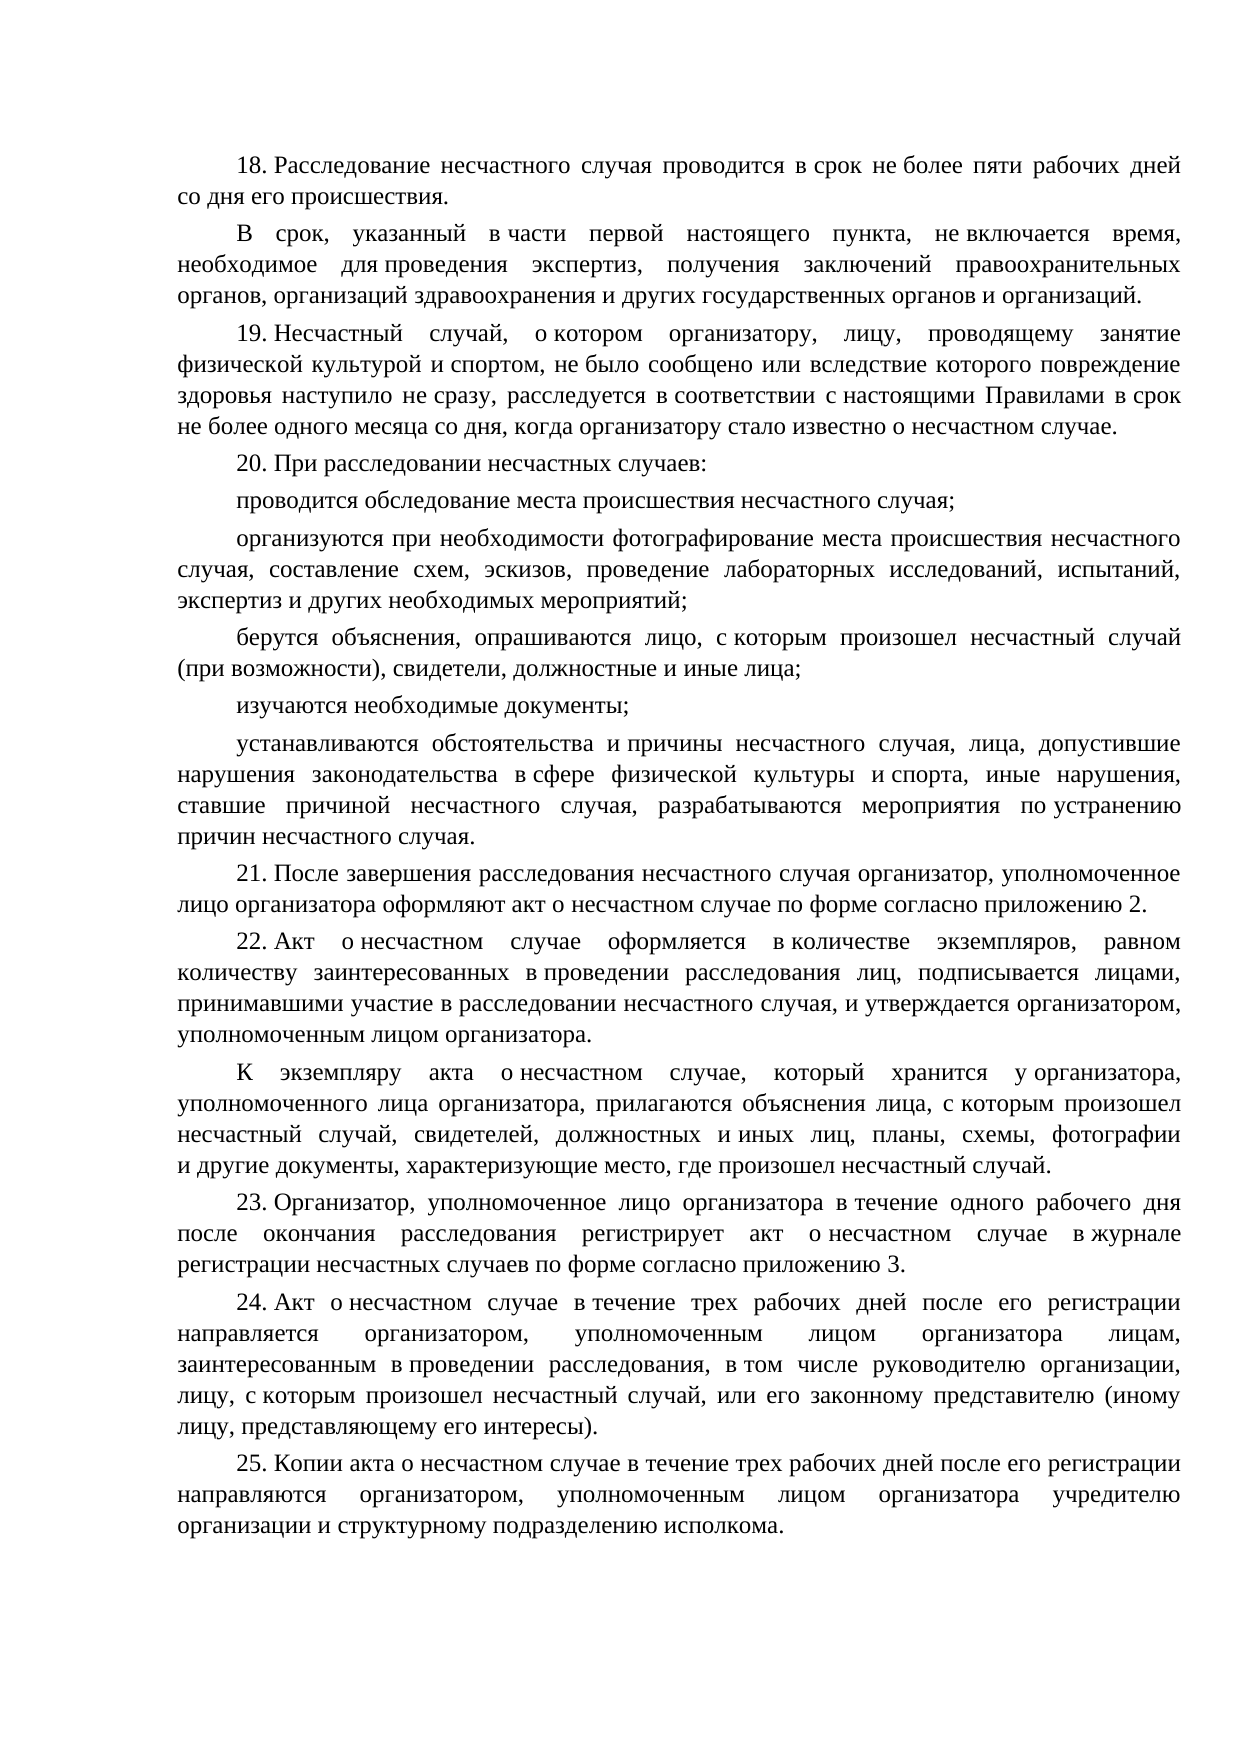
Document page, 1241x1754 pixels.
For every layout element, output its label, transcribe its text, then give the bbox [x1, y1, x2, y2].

text изучаются необходимые документы; [177, 690, 1181, 719]
text 18. Расследование несчастного случая проводится в срок не более пяти рабочих дней со дня его происшествия. [177, 150, 1181, 210]
text 19. Несчастный случай, о котором организатору, лицу, проводящему занятие физической культурой и спортом, не было сообщено или вследствие которого повреждение здоровья наступило не сразу, расследуется в соответствии с настоящими Правилами в срок не более одного месяца со дня, когда организатору стало известно о несчастном случае. [177, 318, 1181, 439]
text 23. Организатор, уполномоченное лицо организатора в течение одного рабочего дня после окончания расследования регистрирует акт о несчастном случае в журнале регистрации несчастных случаев по форме согласно приложению 3. [177, 1187, 1181, 1278]
text организуются при необходимости фотографирование места происшествия несчастного случая, составление схем, эскизов, проведение лабораторных исследований, испытаний, экспертиз и других необходимых мероприятий; [177, 523, 1181, 613]
text устанавливаются обстоятельства и причины несчастного случая, лица, допустившие нарушения законодательства в сфере физической культуры и спорта, иные нарушения, ставшие причиной несчастного случая, разрабатываются мероприятия по устранению причин несчастного случая. [177, 728, 1181, 849]
text 20. При расследовании несчастных случаев: [177, 448, 1181, 477]
text 21. После завершения расследования несчастного случая организатор, уполномоченное лицо организатора оформляют акт о несчастном случае по форме согласно приложению 2. [177, 858, 1181, 918]
text берутся объяснения, опрашиваются лицо, с которым произошел несчастный случай (при возможности), свидетели, должностные и иные лица; [177, 622, 1181, 682]
text К экземпляру акта о несчастном случае, который хранится у организатора, уполномоченного лица организатора, прилагаются объяснения лица, с которым произошел несчастный случай, свидетелей, должностных и иных лиц, планы, схемы, фотографии и другие документы, характеризующие место, где произошел несчастный случай. [177, 1057, 1181, 1179]
text В срок, указанный в части первой настоящего пункта, не включается время, необходимое для проведения экспертиз, получения заключений правоохранительных органов, организаций здравоохранения и других государственных органов и организаций. [177, 218, 1181, 309]
text проводится обследование места происшествия несчастного случая; [177, 485, 1181, 514]
text 25. Копии акта о несчастном случае в течение трех рабочих дней после его регистрации направляются организатором, уполномоченным лицом организатора учредителю организации и структурному подразделению исполкома. [177, 1448, 1181, 1539]
text 24. Акт о несчастном случае в течение трех рабочих дней после его регистрации направляется организатором, уполномоченным лицом организатора лицам, заинтересованным в проведении расследования, в том числе руководителю организации, лицу, с которым произошел несчастный случай, или его законному представителю (иному лицу, представляющему его интересы). [177, 1287, 1181, 1439]
text 22. Акт о несчастном случае оформляется в количестве экземпляров, равном количеству заинтересованных в проведении расследования лиц, подписывается лицами, принимавшими участие в расследовании несчастного случая, и утверждается организатором, уполномоченным лицом организатора. [177, 926, 1181, 1048]
